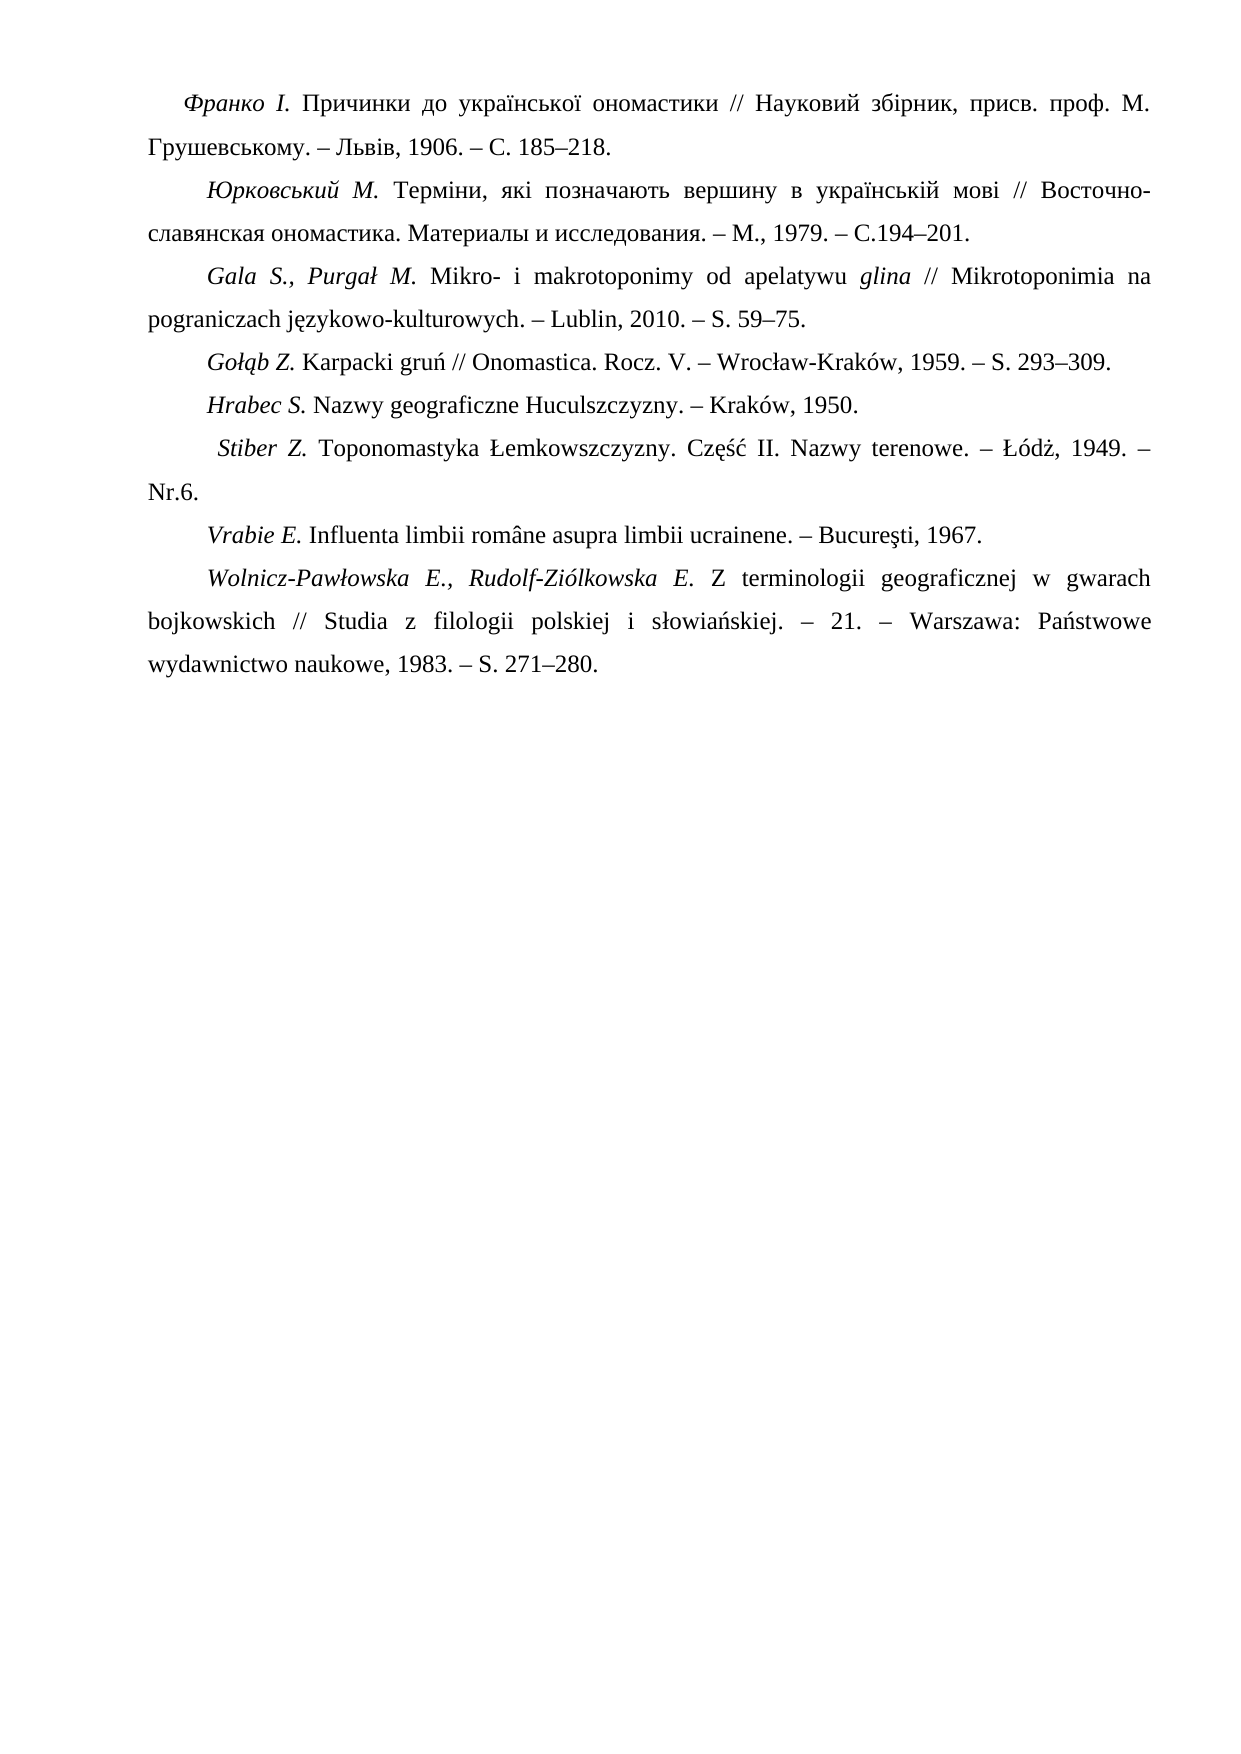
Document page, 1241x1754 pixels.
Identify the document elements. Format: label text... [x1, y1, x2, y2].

text Wolnicz-Pawłowska E., Rudolf-Ziólkowska E. Z terminologii geograficznej w gwarach bojkowskich // Studia z filologii polskiej i słowiańskiej. – 21. – Warszawa: Państwowe wydawnictwo naukowe, 1983. – S. 271–280. [148, 563, 1152, 678]
text Франко І. Причинки до української ономастики // Науковий збірник, присв. проф. М. Грушевському. – Львів, 1906. – С. 185–218. [148, 88, 1152, 160]
text Gala S., Purgał M. Mikro- i makrotoponimy od apelatywu glina // Mikrotoponimia na pograniczach językowo-kulturowych. – Lublin, 2010. – S. 59–75. [148, 261, 1152, 333]
text Hrabec S. Nazwy geograficzne Huculszczyzny. – Kraków, 1950. [148, 390, 1152, 419]
text Stiber Z. Toponomastyka Łemkowszczyzny. Część II. Nazwy terenowe. – Łódż, 1949. – Nr.6. [148, 433, 1152, 505]
text Gołąb Z. Karpacki gruń // Onomastica. Rocz. V. – Wrocław-Kraków, 1959. – S. 293–309. [148, 347, 1152, 376]
text Юрковський М. Терміни, які позначають вершину в українській мові // Восточно-славянская ономастика. Материалы и исследования. – М., 1979. – С.194–201. [148, 175, 1152, 247]
text Vrabie E. Influenta limbii române asupra limbii ucrainene. – Bucureşti, 1967. [148, 520, 1152, 548]
